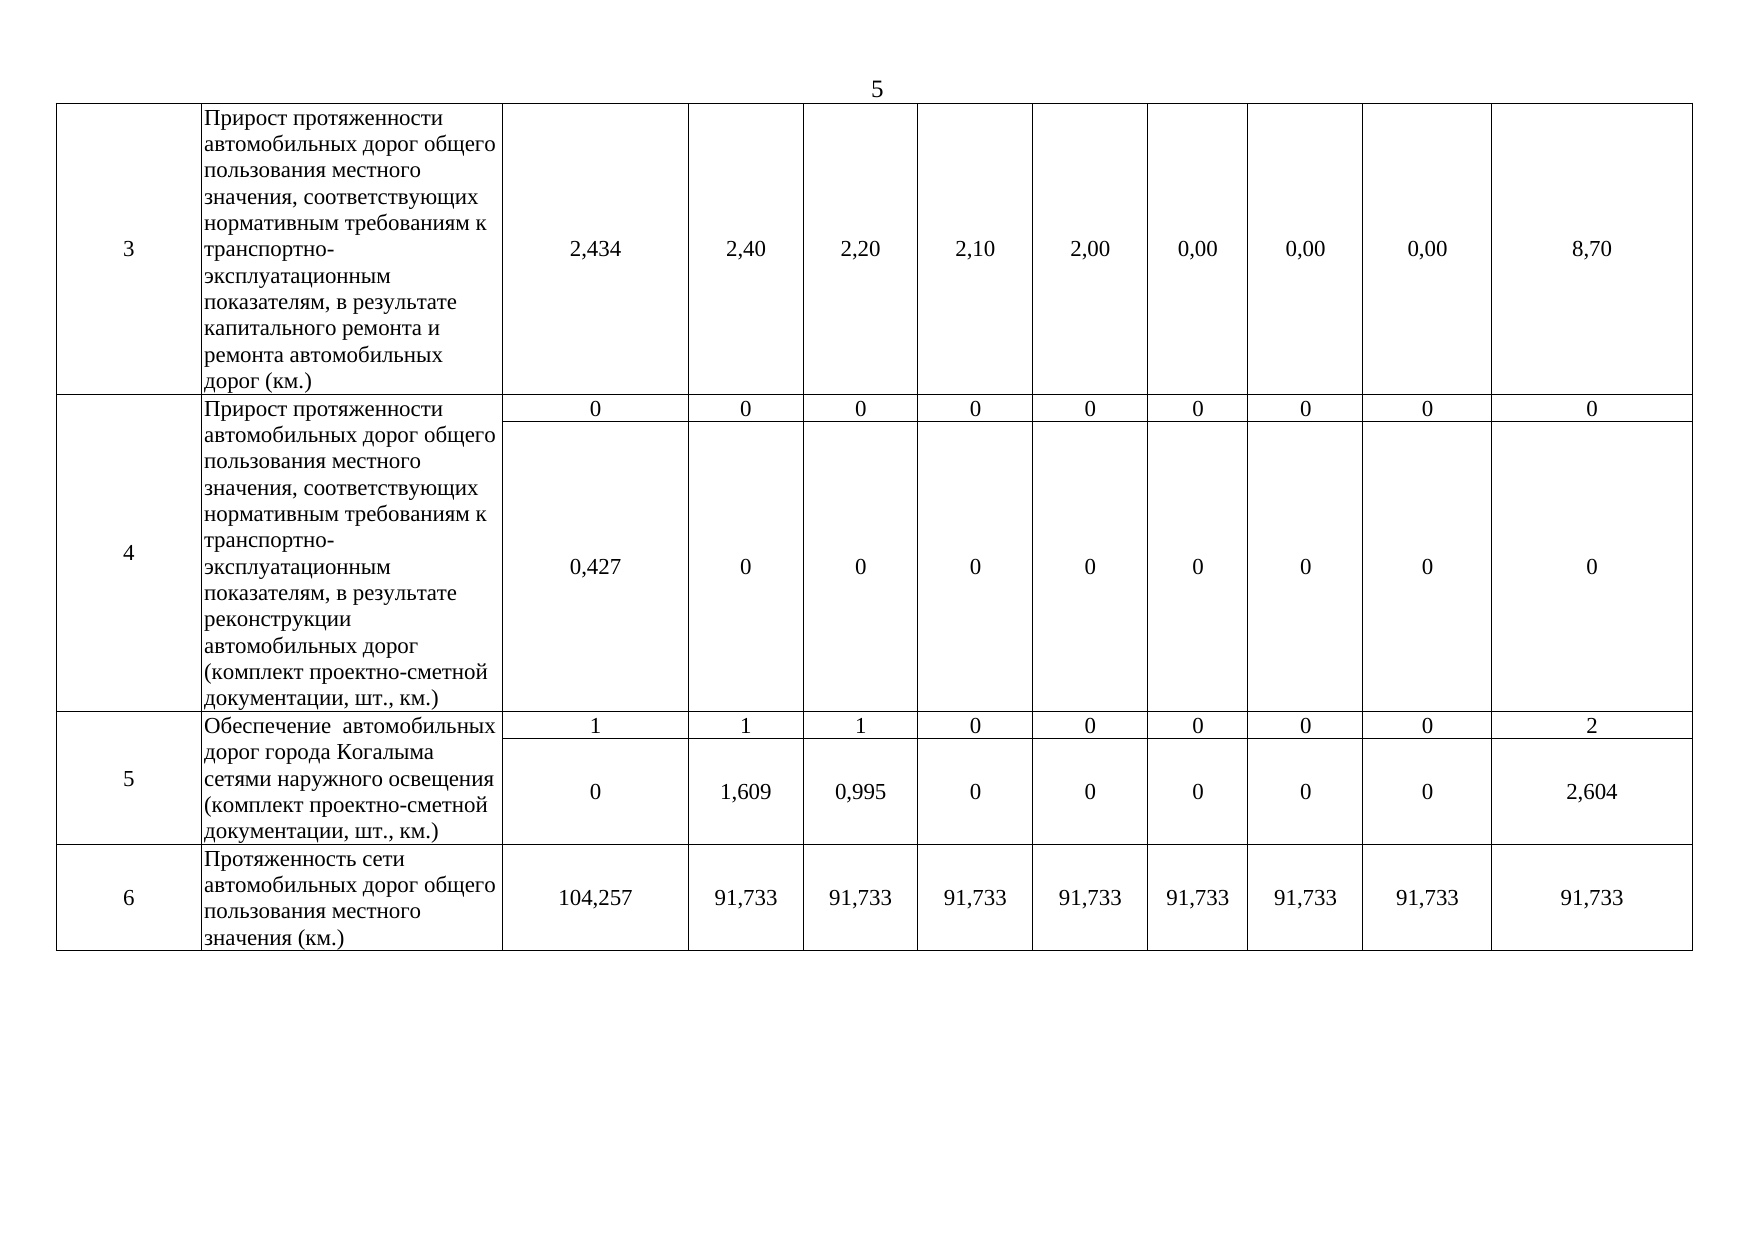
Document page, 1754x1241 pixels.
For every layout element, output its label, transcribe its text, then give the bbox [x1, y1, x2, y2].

table_cell 0 [689, 422, 803, 711]
table_cell 91,733 [1248, 845, 1362, 950]
table_cell 0 [503, 395, 688, 421]
table_header 2,434 [503, 104, 688, 393]
table_cell 0 [1363, 712, 1491, 738]
table_cell 0 [1248, 712, 1362, 738]
table_cell Обеспечение автомобильных дорог города Когалыма сетями наружного освещения (комплект проектно-сметной документации, шт., км.) [202, 712, 502, 844]
table_cell 0 [1492, 422, 1692, 711]
table_cell 91,733 [1492, 845, 1692, 950]
table_cell 0 [1363, 422, 1491, 711]
table_cell 2 [1492, 712, 1692, 738]
table_cell 1,609 [689, 739, 803, 844]
table_cell 0 [1248, 422, 1362, 711]
table_header 2,20 [804, 104, 917, 393]
table_header 0,00 [1248, 104, 1362, 393]
table_cell 0 [1033, 395, 1147, 421]
table_cell 91,733 [689, 845, 803, 950]
table_cell 0 [918, 739, 1032, 844]
table_cell 0 [503, 739, 688, 844]
table_cell 1 [804, 712, 917, 738]
table_header 0,00 [1363, 104, 1491, 393]
table_cell 0 [1033, 739, 1147, 844]
table_header 2,00 [1033, 104, 1147, 393]
table_cell 91,733 [1148, 845, 1247, 950]
table_cell 0 [1248, 395, 1362, 421]
table_cell 0 [918, 395, 1032, 421]
table_cell 0 [1363, 739, 1491, 844]
table_cell 0 [689, 395, 803, 421]
table_header 8,70 [1492, 104, 1692, 393]
table_cell 0 [1148, 739, 1247, 844]
table_cell Протяженность сети автомобильных дорог общего пользования местного значения (км.) [202, 845, 502, 950]
table_cell 91,733 [1033, 845, 1147, 950]
table_cell 0 [1492, 395, 1692, 421]
table_cell 0 [1033, 712, 1147, 738]
table_cell 1 [503, 712, 688, 738]
table_cell 104,257 [503, 845, 688, 950]
table_cell 0 [804, 395, 917, 421]
table_header 2,10 [918, 104, 1032, 393]
table_cell 0,427 [503, 422, 688, 711]
table_cell 5 [57, 712, 201, 844]
table_header Прирост протяженности автомобильных дорог общего пользования местного значения, соответствующих нормативным требованиям к транспортно-эксплуатационным показателям, в результате капитального ремонта и ремонта автомобильных дорог (км.) [202, 104, 502, 393]
table_cell 91,733 [804, 845, 917, 950]
table_cell 0 [804, 422, 917, 711]
table_cell 91,733 [1363, 845, 1491, 950]
table_cell 6 [57, 845, 201, 950]
table_cell Прирост протяженности автомобильных дорог общего пользования местного значения, соответствующих нормативным требованиям к транспортно-эксплуатационным показателям, в результате реконструкции автомобильных дорог (комплект проектно-сметной документации, шт., км.) [202, 395, 502, 711]
table_header 2,40 [689, 104, 803, 393]
table_cell 2,604 [1492, 739, 1692, 844]
table_cell 0 [918, 712, 1032, 738]
table_cell 0 [1148, 395, 1247, 421]
table_cell 0 [1148, 712, 1247, 738]
table_cell 0 [1248, 739, 1362, 844]
table_cell 0 [1033, 422, 1147, 711]
table_cell 4 [57, 395, 201, 711]
table_cell 1 [689, 712, 803, 738]
table_cell 0 [1363, 395, 1491, 421]
table_cell 0 [1148, 422, 1247, 711]
table_header 0,00 [1148, 104, 1247, 393]
table_cell 0,995 [804, 739, 917, 844]
table_cell 91,733 [918, 845, 1032, 950]
table_cell 0 [918, 422, 1032, 711]
table_header 3 [57, 104, 201, 393]
